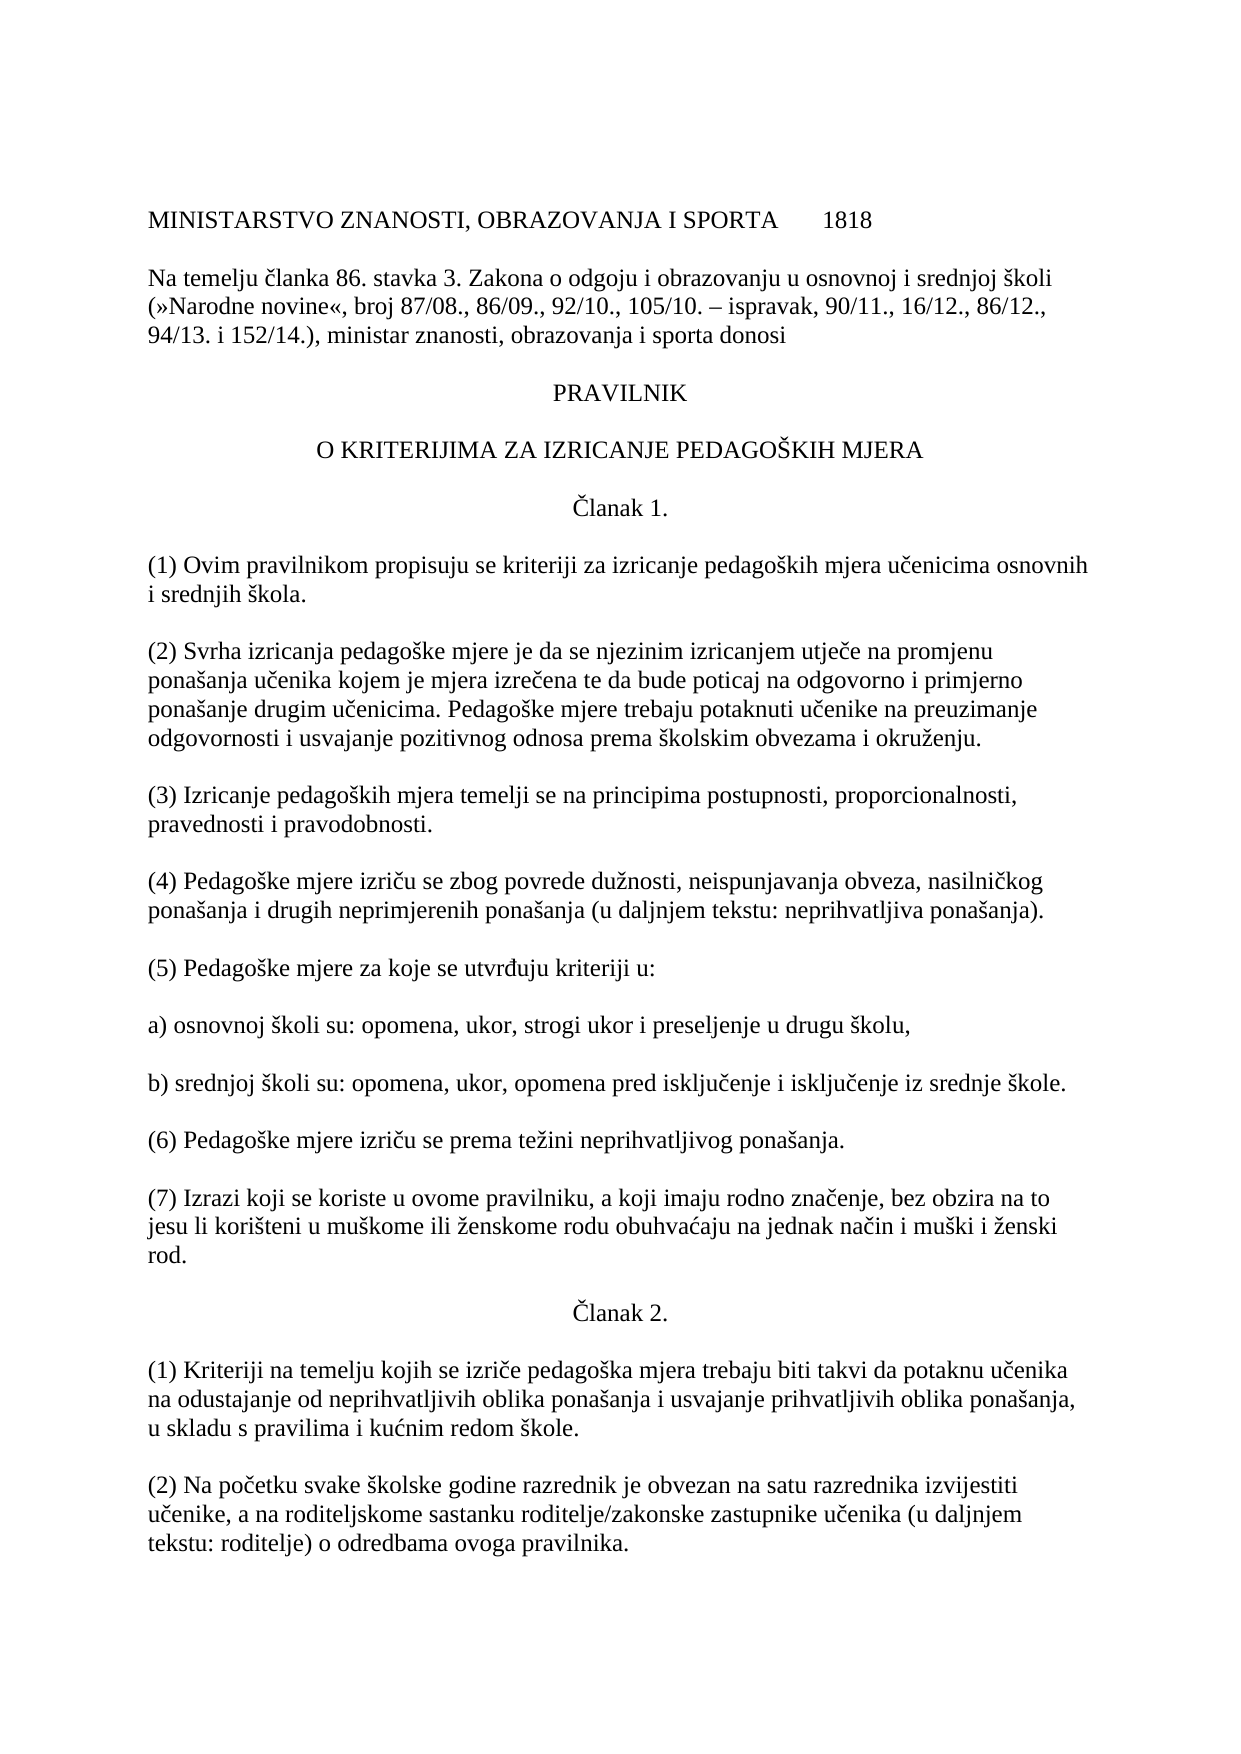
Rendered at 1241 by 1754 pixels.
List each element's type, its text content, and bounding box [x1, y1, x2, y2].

text (6) Pedagoške mjere izriču se prema težini neprihvatljivog ponašanja. [148, 1125, 1093, 1154]
text a) osnovnoj školi su: opomena, ukor, strogi ukor i preseljenje u drugu školu, [148, 1010, 1093, 1039]
text MINISTARSTVO ZNANOSTI, OBRAZOVANJA I SPORTA 1818 [148, 205, 1093, 234]
text (1) Kriteriji na temelju kojih se izriče pedagoška mjera trebaju biti takvi da potaknu učenika na odustajanje od neprihvatljivih oblika ponašanja i usvajanje prihvatljivih oblika ponašanja, u skladu s pravilima i kućnim redom škole. [148, 1355, 1093, 1441]
text (3) Izricanje pedagoških mjera temelji se na principima postupnosti, proporcionalnosti, pravednosti i pravodobnosti. [148, 780, 1093, 838]
text (7) Izrazi koji se koriste u ovome pravilniku, a koji imaju rodno značenje, bez obzira na to jesu li korišteni u muškome ili ženskome rodu obuhvaćaju na jednak način i muški i ženski rod. [148, 1183, 1093, 1269]
text (5) Pedagoške mjere za koje se utvrđuju kriteriji u: [148, 953, 1093, 981]
text Na temelju članka 86. stavka 3. Zakona o odgoju i obrazovanju u osnovnoj i srednjoj školi (»Narodne novine«, broj 87/08., 86/09., 92/10., 105/10. – ispravak, 90/11., 16/12., 86/12., 94/13. i 152/14.), ministar znanosti, obrazovanja i sporta donosi [148, 263, 1093, 349]
text (1) Ovim pravilnikom propisuju se kriteriji za izricanje pedagoških mjera učenicima osnovnih i srednjih škola. [148, 550, 1093, 608]
text Članak 1. [148, 493, 1093, 521]
text Članak 2. [148, 1298, 1093, 1326]
text PRAVILNIK [148, 378, 1093, 406]
text b) srednjoj školi su: opomena, ukor, opomena pred isključenje i isključenje iz srednje škole. [148, 1068, 1093, 1096]
text (4) Pedagoške mjere izriču se zbog povrede dužnosti, neispunjavanja obveza, nasilničkog ponašanja i drugih neprimjerenih ponašanja (u daljnjem tekstu: neprihvatljiva ponašanja). [148, 866, 1093, 924]
text (2) Svrha izricanja pedagoške mjere je da se njezinim izricanjem utječe na promjenu ponašanja učenika kojem je mjera izrečena te da bude poticaj na odgovorno i primjerno ponašanje drugim učenicima. Pedagoške mjere trebaju potaknuti učenike na preuzimanje odgovornosti i usvajanje pozitivnog odnosa prema školskim obvezama i okruženju. [148, 636, 1093, 751]
text O KRITERIJIMA ZA IZRICANJE PEDAGOŠKIH MJERA [148, 435, 1093, 464]
text (2) Na početku svake školske godine razrednik je obvezan na satu razrednika izvijestiti učenike, a na roditeljskome sastanku roditelje/zakonske zastupnike učenika (u daljnjem tekstu: roditelje) o odredbama ovoga pravilnika. [148, 1470, 1093, 1556]
